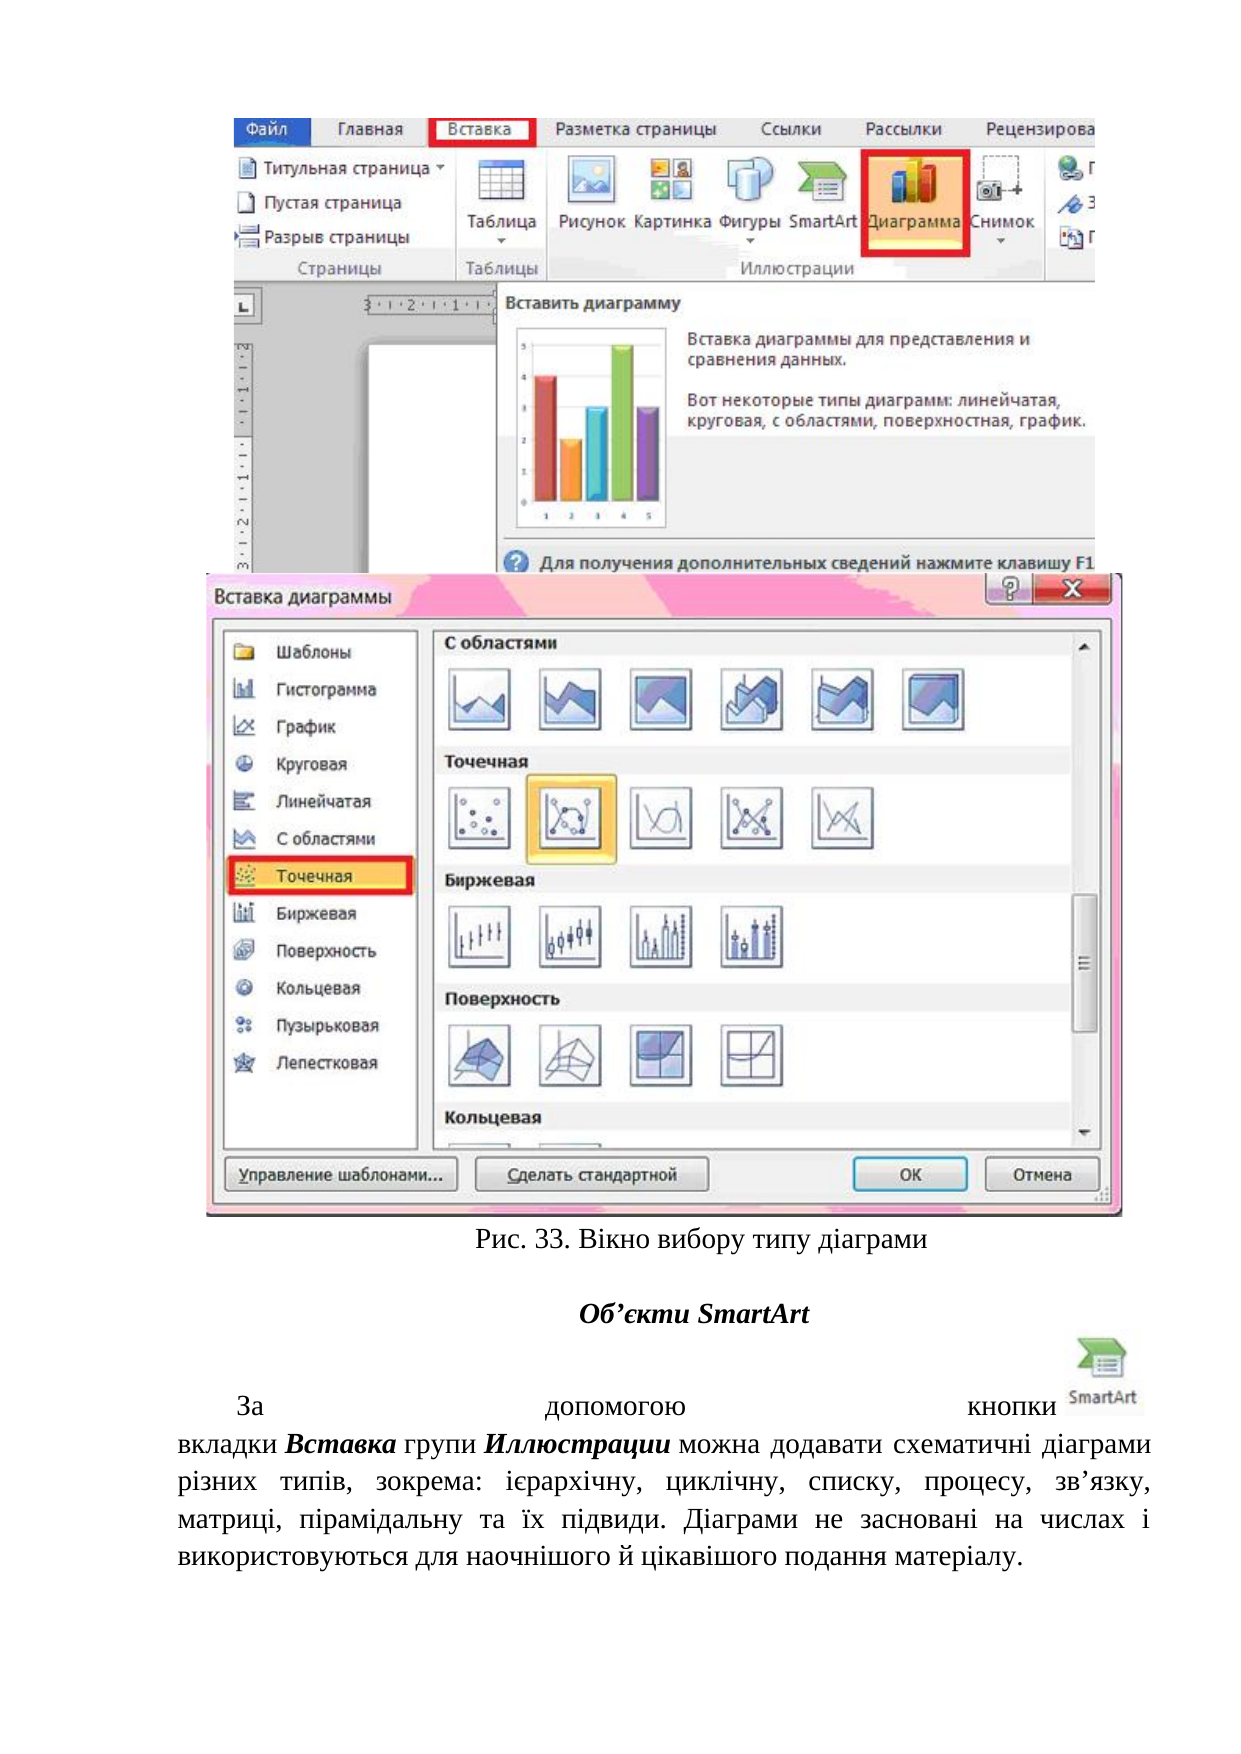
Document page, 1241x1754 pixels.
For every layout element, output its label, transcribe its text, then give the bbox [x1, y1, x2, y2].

picture [1064, 1329, 1145, 1416]
text Об’єкти SmartArt [177, 1292, 1152, 1329]
text За допомогою кнопки вкладки Вставка групи Иллюстрации можна додавати схематичні діаграми різних типів, зокрема: ієрархічну, циклічну, списку, процесу, зв’язку, матриці, пірамідальну та їх підвиди. Діаграми не засновані на числах і використовуються для наочнішого й цікавішого подання матеріалу. [177, 1329, 1152, 1572]
picture [206, 118, 1123, 1217]
text Рис. 33. Вікно вибору типу діаграми [177, 1217, 1152, 1254]
